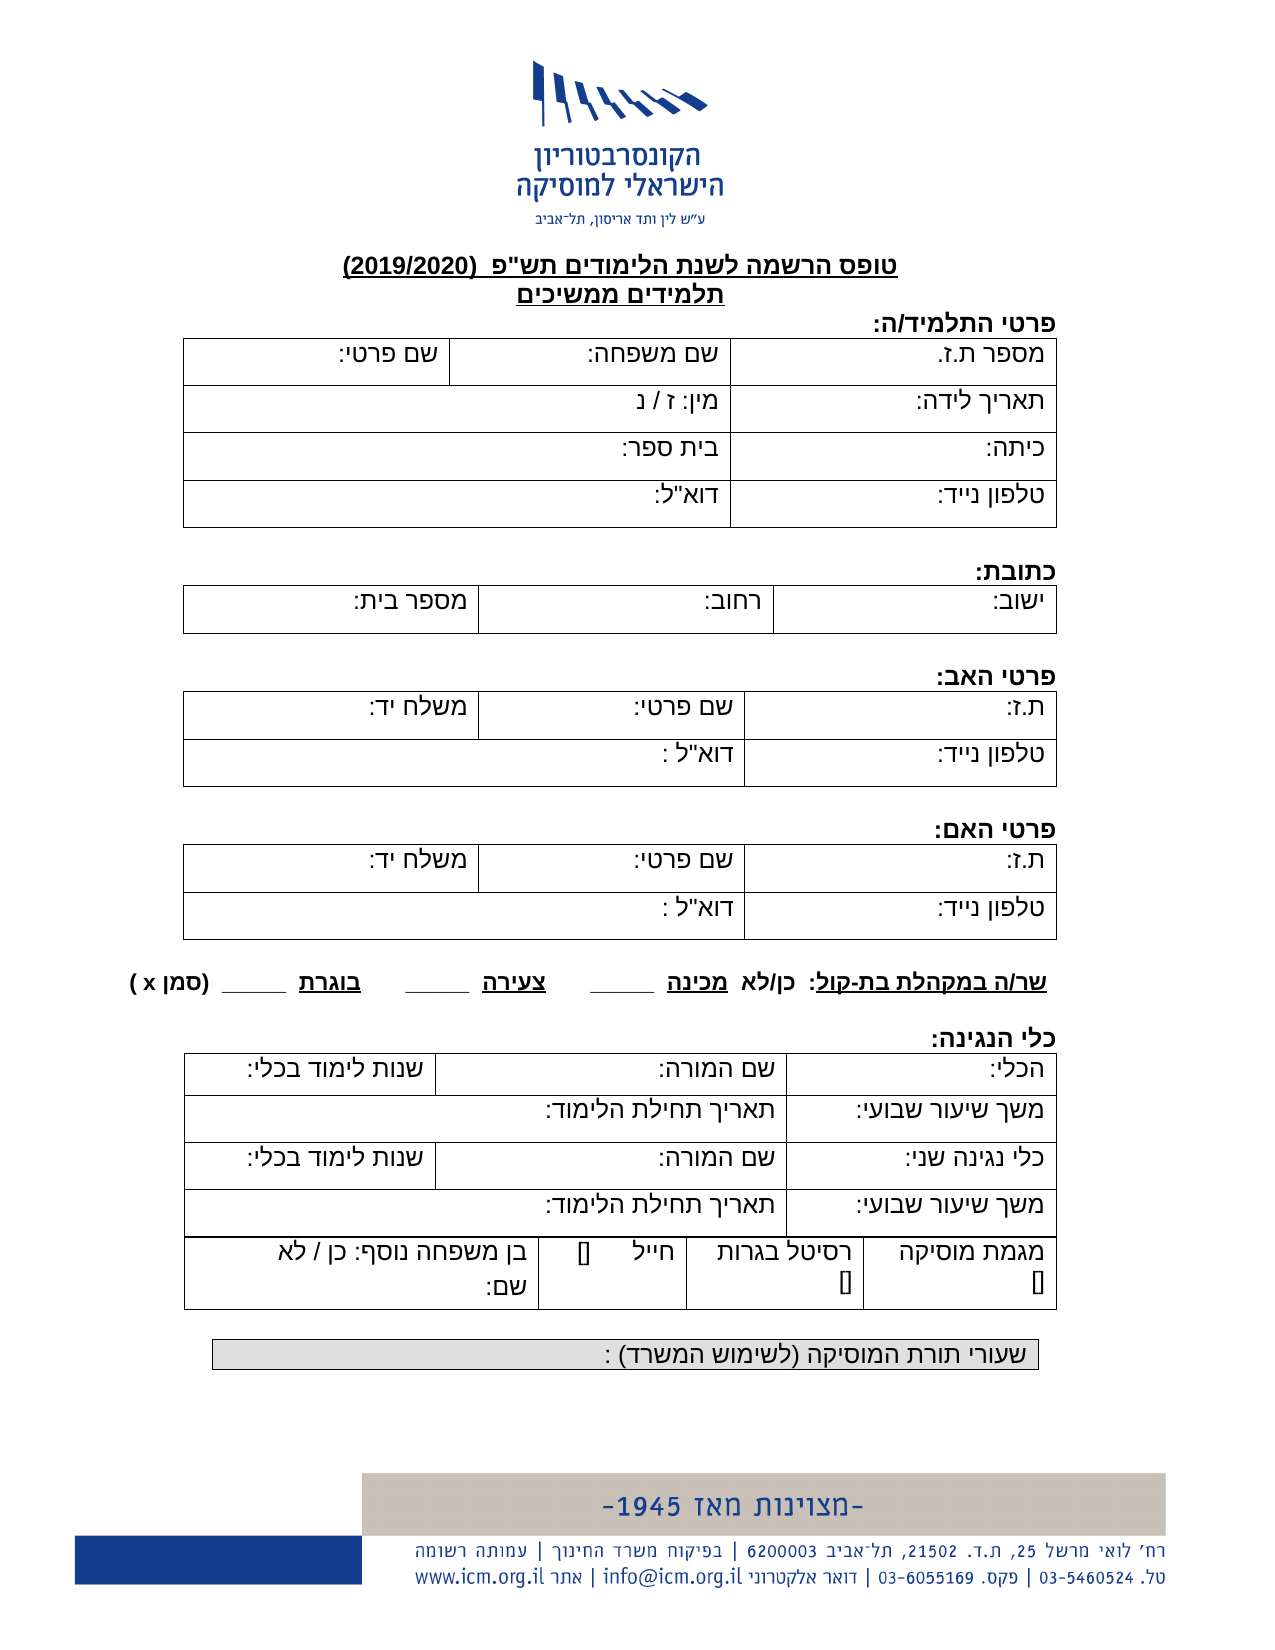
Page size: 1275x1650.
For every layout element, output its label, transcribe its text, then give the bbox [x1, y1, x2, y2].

table_header הכלי: [787, 1054, 1056, 1094]
table_cell שם המורה: [436, 1143, 786, 1189]
table_cell תאריך תחילת הלימוד: [185, 1190, 786, 1236]
table_cell טלפון נייד: [745, 740, 1056, 786]
table_header שנות לימוד בכלי: [185, 1054, 435, 1094]
table_cell רסיטל בגרות [] [687, 1238, 863, 1309]
table_header ישוב: [774, 586, 1056, 633]
table_cell שנות לימוד בכלי: [185, 1143, 435, 1189]
text טופס הרשמה לשנת הלימודים תש"פ (2019/2020) [59, 244, 1181, 280]
table_cell בית ספר: [184, 433, 730, 479]
table_header שם משפחה: [450, 339, 730, 385]
table_cell משך שיעור שבועי: [787, 1190, 1056, 1236]
table_cell מגמת מוסיקה [] [864, 1238, 1056, 1309]
text כלי הנגינה: [59, 1024, 1181, 1052]
text פרטי התלמיד/ה: [59, 309, 1181, 338]
table_cell בן משפחה נוסף: כן / לא שם: [185, 1238, 538, 1309]
text כתובת: [59, 557, 1181, 585]
table_cell תאריך לידה: [731, 386, 1056, 432]
table_header משלח יד: [184, 692, 478, 738]
table_header רחוב: [479, 586, 773, 633]
table_header ת.ז: [745, 845, 1056, 892]
table_cell דוא"ל : [184, 893, 744, 939]
table_cell טלפון נייד: [745, 893, 1056, 939]
table_cell משך שיעור שבועי: [787, 1096, 1056, 1142]
text פרטי האב: [59, 662, 1181, 691]
picture [31, 1448, 1209, 1623]
table_header שם פרטי: [479, 845, 744, 892]
table_cell טלפון נייד: [731, 481, 1056, 527]
table_header שם פרטי: [479, 692, 744, 738]
text תלמידים ממשיכים [59, 280, 1181, 309]
text שר/ה במקהלת בת-קול: כן/לא מכינה _____ צעירה _____ בוגרת _____ (סמן x ) [59, 969, 1181, 995]
table_cell חייל [] [539, 1238, 686, 1309]
table_cell כיתה: [731, 433, 1056, 479]
table_cell דוא"ל : [184, 740, 744, 786]
table_cell דוא"ל: [184, 481, 730, 527]
table_header שם המורה: [436, 1054, 786, 1094]
table_cell כלי נגינה שני: [787, 1143, 1056, 1189]
table_header מספר ת.ז. [731, 339, 1056, 385]
table_cell תאריך תחילת הלימוד: [185, 1096, 786, 1142]
table_header שעורי תורת המוסיקה (לשימוש המשרד) : [213, 1340, 1038, 1369]
table_header משלח יד: [184, 845, 478, 892]
table_header ת.ז: [745, 692, 1056, 738]
picture [1, 0, 1235, 244]
table_cell מין: ז / נ [184, 386, 730, 432]
table_header שם פרטי: [184, 339, 449, 385]
table_header מספר בית: [184, 586, 478, 633]
text פרטי האם: [59, 816, 1181, 844]
